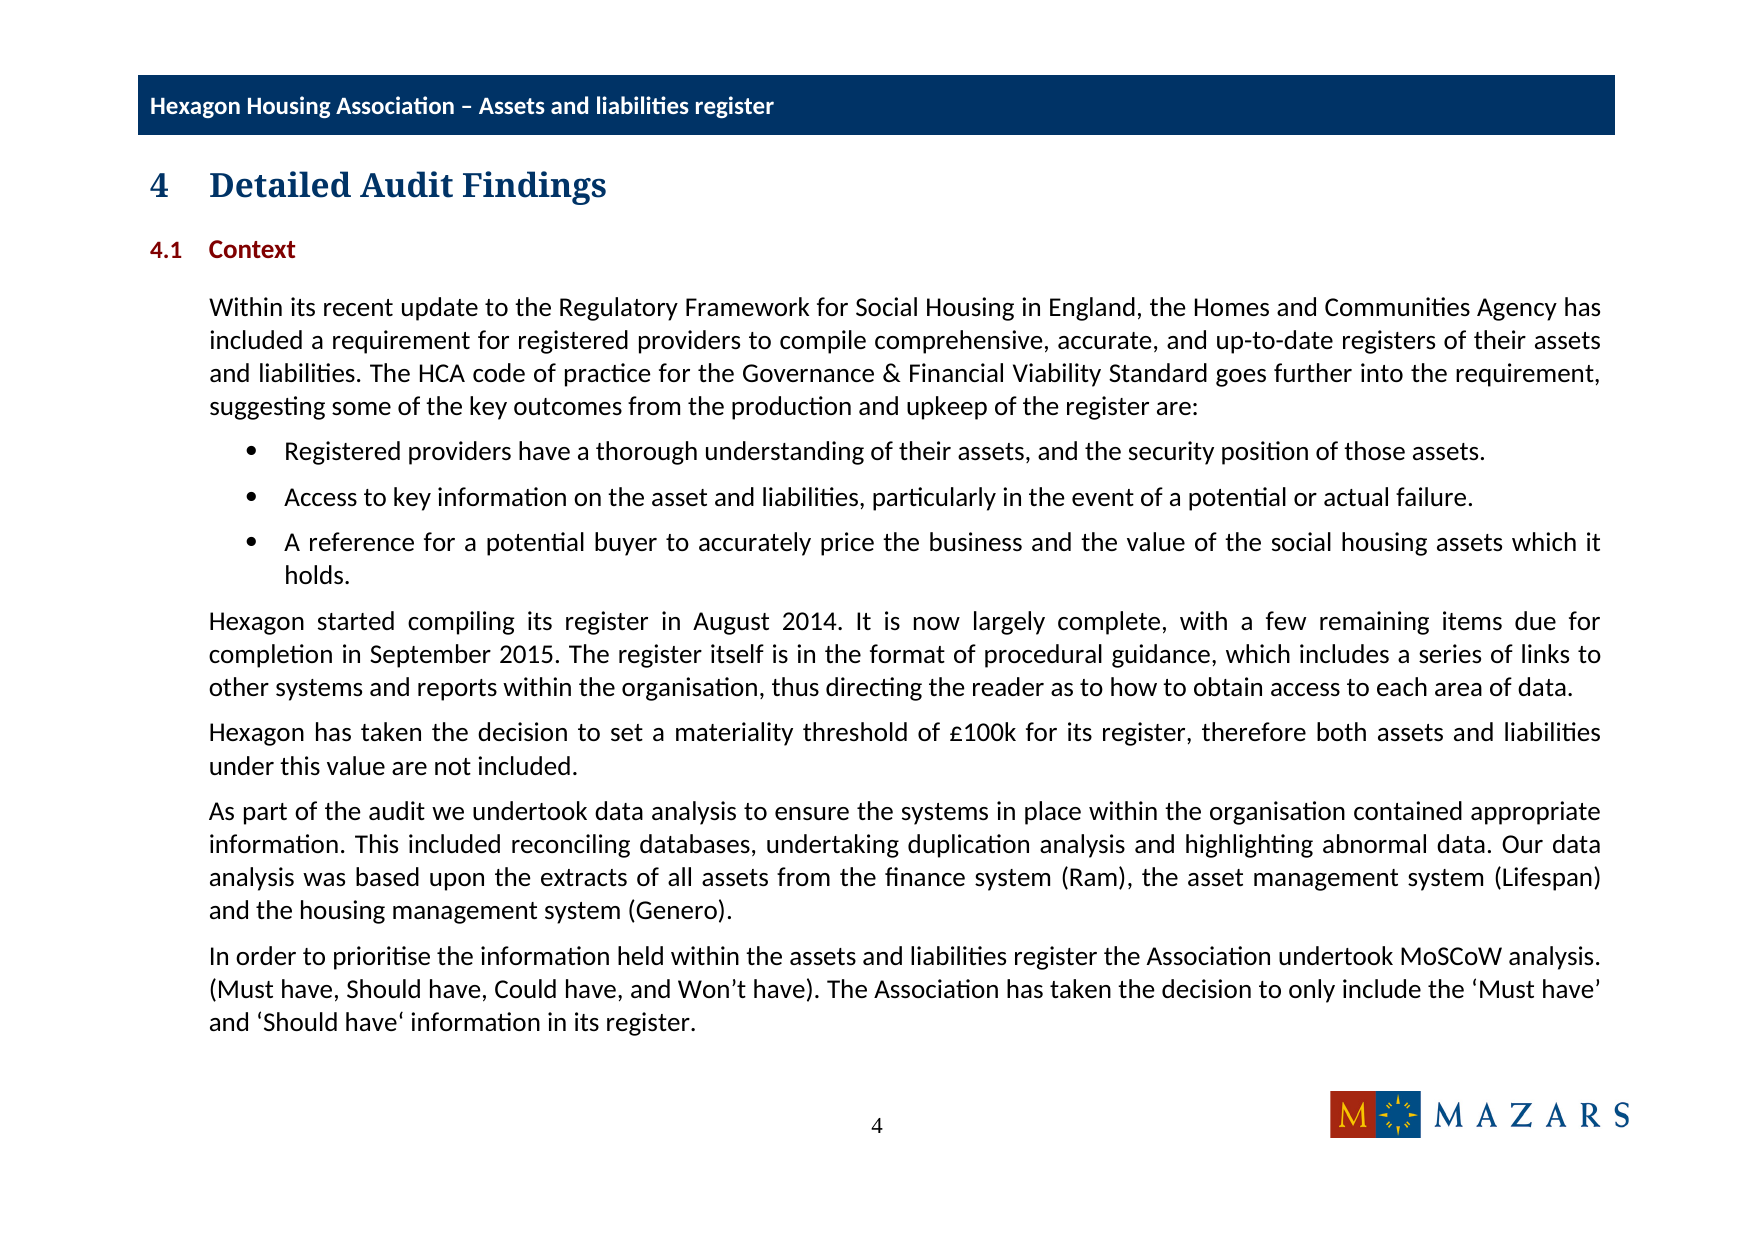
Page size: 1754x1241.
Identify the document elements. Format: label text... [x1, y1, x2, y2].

list Context [150, 232, 1604, 265]
text Hexagon has taken the decision to set a materiality threshold of £100k for its register, therefore both assets and liabilities under this value are not included. [208, 716, 1604, 782]
text Hexagon started compiling its register in August 2014. It is now largely complete, with a few remaining items due for completion in September 2015. The register itself is in the format of procedural guidance, which includes a series of links to other systems and reports within the organisation, thus directing the reader as to how to obtain access to each area of data. [208, 604, 1604, 703]
text In order to prioritise the information held within the assets and liabilities register the Association undertook MoSCoW analysis. (Must have, Should have, Could have, and Won’t have). The Association has taken the decision to only include the ‘Must have’ and ‘Should have‘ information in its register. [208, 939, 1604, 1038]
text As part of the audit we undertook data analysis to ensure the systems in place within the organisation contained appropriate information. This included reconciling databases, undertaking duplication analysis and highlighting abnormal data. Our data analysis was based upon the extracts of all assets from the finance system (Ram), the asset management system (Lifespan) and the housing management system (Genero). [208, 794, 1604, 926]
picture [1330, 1091, 1629, 1138]
text Within its recent update to the Regulatory Framework for Social Housing in England, the Homes and Communities Agency has included a requirement for registered providers to compile comprehensive, accurate, and up-to-date registers of their assets and liabilities. The HCA code of practice for the Governance & Financial Viability Standard goes further into the requirement, suggesting some of the key outcomes from the production and upkeep of the register are: [209, 290, 1604, 422]
list Registered providers have a thorough understanding of their assets, and the security position of those assets. [247, 434, 1604, 467]
subtitle Detailed Audit Findings [150, 161, 1604, 207]
list A reference for a potential buyer to accurately price the business and the value of the social housing assets which it holds. [247, 526, 1604, 592]
list Access to key information on the asset and liabilities, particularly in the event of a potential or actual failure. [247, 480, 1604, 513]
